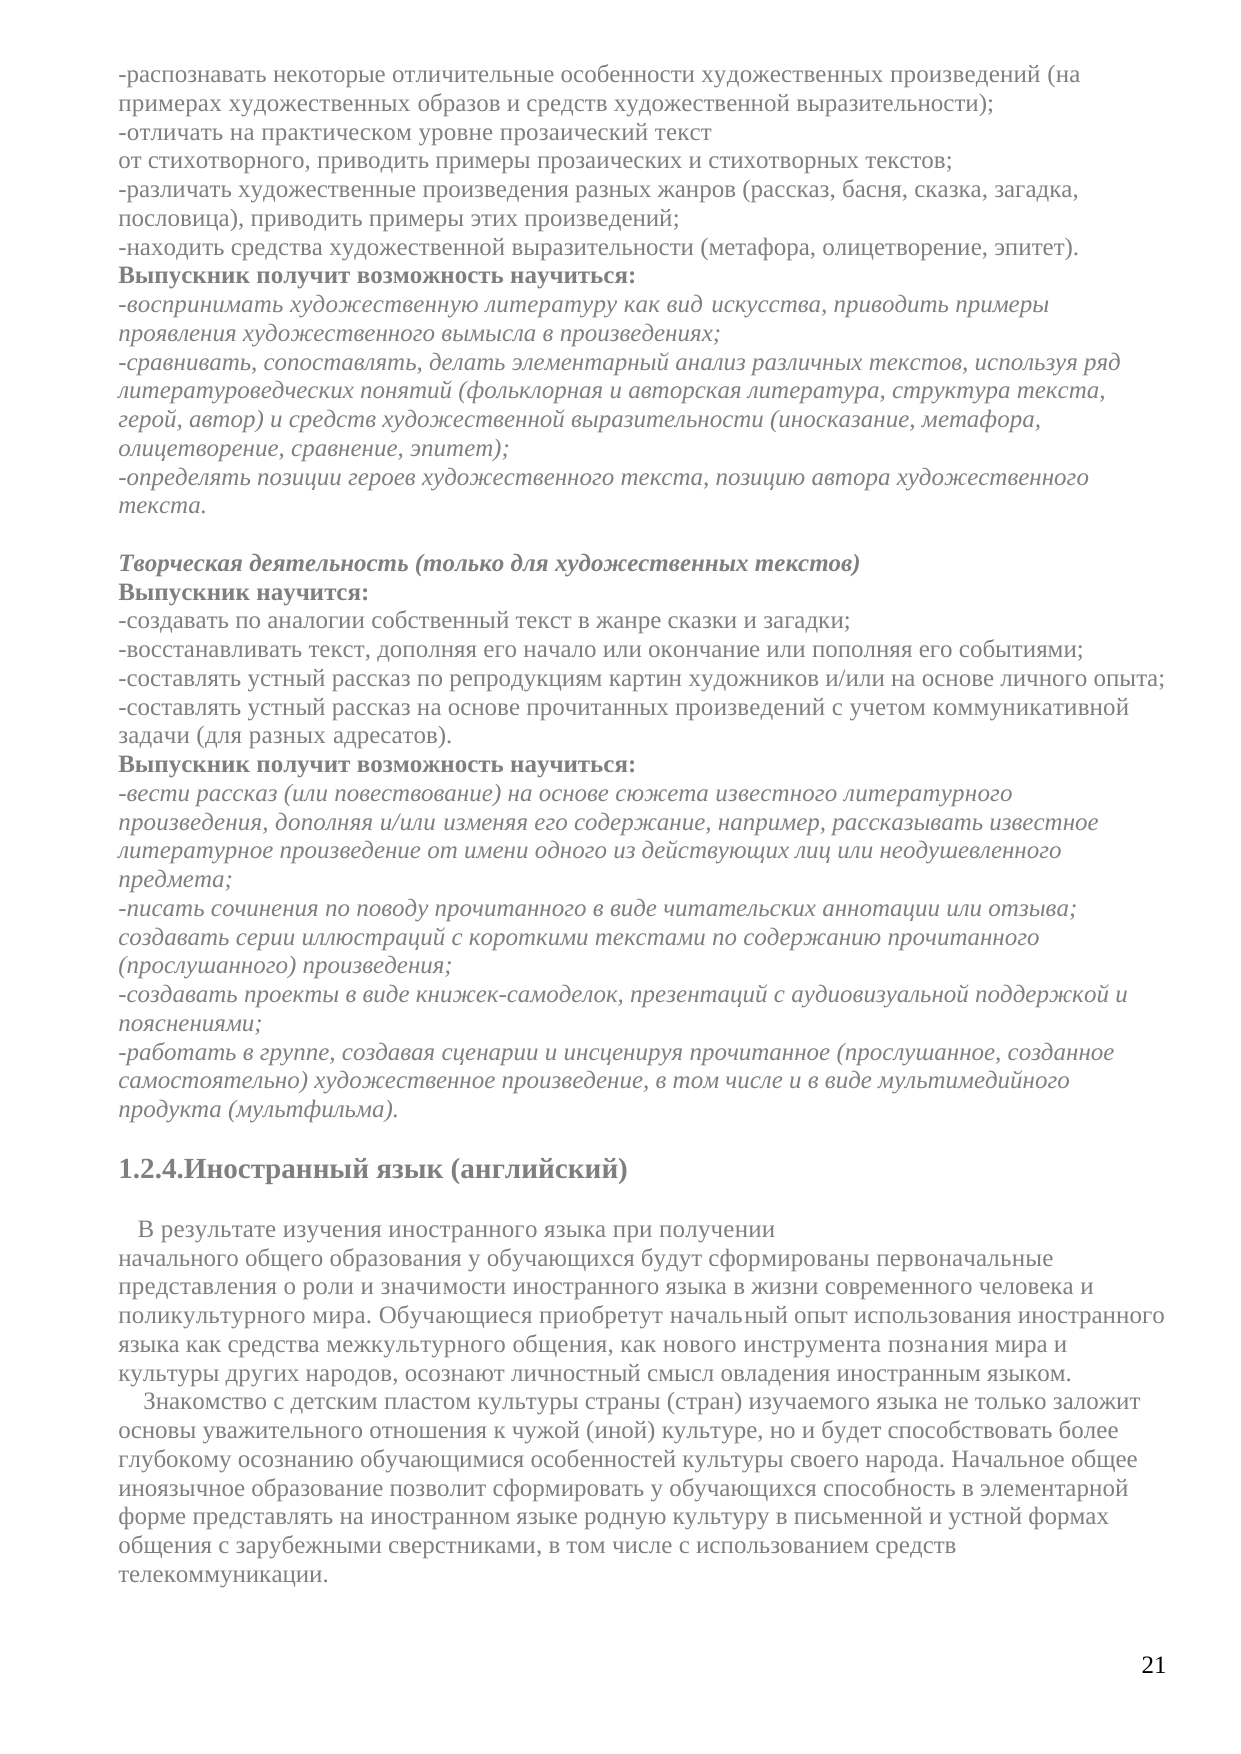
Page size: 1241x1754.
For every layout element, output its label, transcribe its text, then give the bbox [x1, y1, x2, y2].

text -отличать на практическом уровне прозаический текст от стихотворного, приводить примеры прозаических и стихотворных текстов; [118, 117, 1167, 174]
text 1.2.4.Иностранный язык (английский) [118, 1152, 1167, 1185]
text -создавать проекты в виде книжек-самоделок, презентаций с аудиовизуальной поддержкой и пояснениями; [118, 979, 1167, 1037]
text -работать в группе, создавая сценарии и инсценируя прочитанное (прослушанное, созданное самостоятельно) художественное произведение, в том числе и в виде мультимедийного продукта (мультфильма). [118, 1037, 1167, 1123]
text создавать серии иллюстраций с короткими текстами по содержанию прочитанного (прослушанного) произведения; [118, 922, 1167, 979]
text -составлять устный рассказ по репродукциям картин художников и/или на основе личного опыта; [118, 663, 1167, 692]
text -различать художественные произведения разных жанров (рассказ, басня, сказка, загадка, пословица), приводить примеры этих произведений; [118, 174, 1167, 232]
text -писать сочинения по поводу прочитанного в виде читательских аннотации или отзыва; [118, 893, 1167, 922]
text -создавать по аналогии собственный текст в жанре сказки и загадки; [118, 605, 1167, 634]
text Выпускник научится: [118, 577, 1167, 605]
text Выпускник получит возможность научиться: [118, 260, 1167, 289]
text -определять позиции героев художественного текста, позицию автора художественного текста. [118, 462, 1167, 519]
text -воспринимать художественную литературу как вид искусства, приводить примеры проявления художественного вымысла в произведениях; [118, 289, 1167, 347]
text В результате изучения иностранного языка при получении начального общего образования у обучающихся будут сформированы первоначальные представления о роли и значимости иностранного языка в жизни современного человека и поликультурного мира. Обучающиеся приобретут начальный опыт использования иностранного языка как средства межкультурного общения, как нового инструмента познания мира и культуры других народов, осознают личностный смысл овладения иностранным языком. [118, 1214, 1167, 1386]
text Творческая деятельность (только для художественных текстов) [118, 548, 1167, 577]
text -сравнивать, сопоставлять, делать элементарный анализ различных текстов, используя ряд литературоведческих понятий (фольклорная и авторская литература, структура текста, герой, автор) и средств художественной выразительности (иносказание, метафора, олицетворение, сравнение, эпитет); [118, 347, 1167, 462]
text -находить средства художественной выразительности (метафора, олицетворение, эпитет). [118, 232, 1167, 260]
text -вести рассказ (или повествование) на основе сюжета известного литературного произведения, дополняя и/или изменяя его содержание, например, рассказывать известное литературное произведение от имени одного из действующих лиц или неодушевленного предмета; [118, 778, 1167, 893]
text Выпускник получит возможность научиться: [118, 749, 1167, 778]
text -распознавать некоторые отличительные особенности художественных произведений (на примерах художественных образов и средств художественной выразительности); [118, 59, 1167, 117]
text Знакомство с детским пластом культуры страны (стран) изучаемого языка не только заложит основы уважительного отношения к чужой (иной) культуре, но и будет способствовать более глубокому осознанию обучающимися особенностей культуры своего народа. Начальное общее иноязычное образование позволит сформировать у обучающихся способность в элементарной форме представлять на иностранном языке родную культуру в письменной и устной формах общения с зарубежными сверстниками, в том числе с использованием средств телекоммуникации. [118, 1386, 1167, 1588]
text -составлять устный рассказ на основе прочитанных произведений с учетом коммуникативной задачи (для разных адресатов). [118, 692, 1167, 749]
text -восстанавливать текст, дополняя его начало или окончание или пополняя его событиями; [118, 634, 1167, 663]
